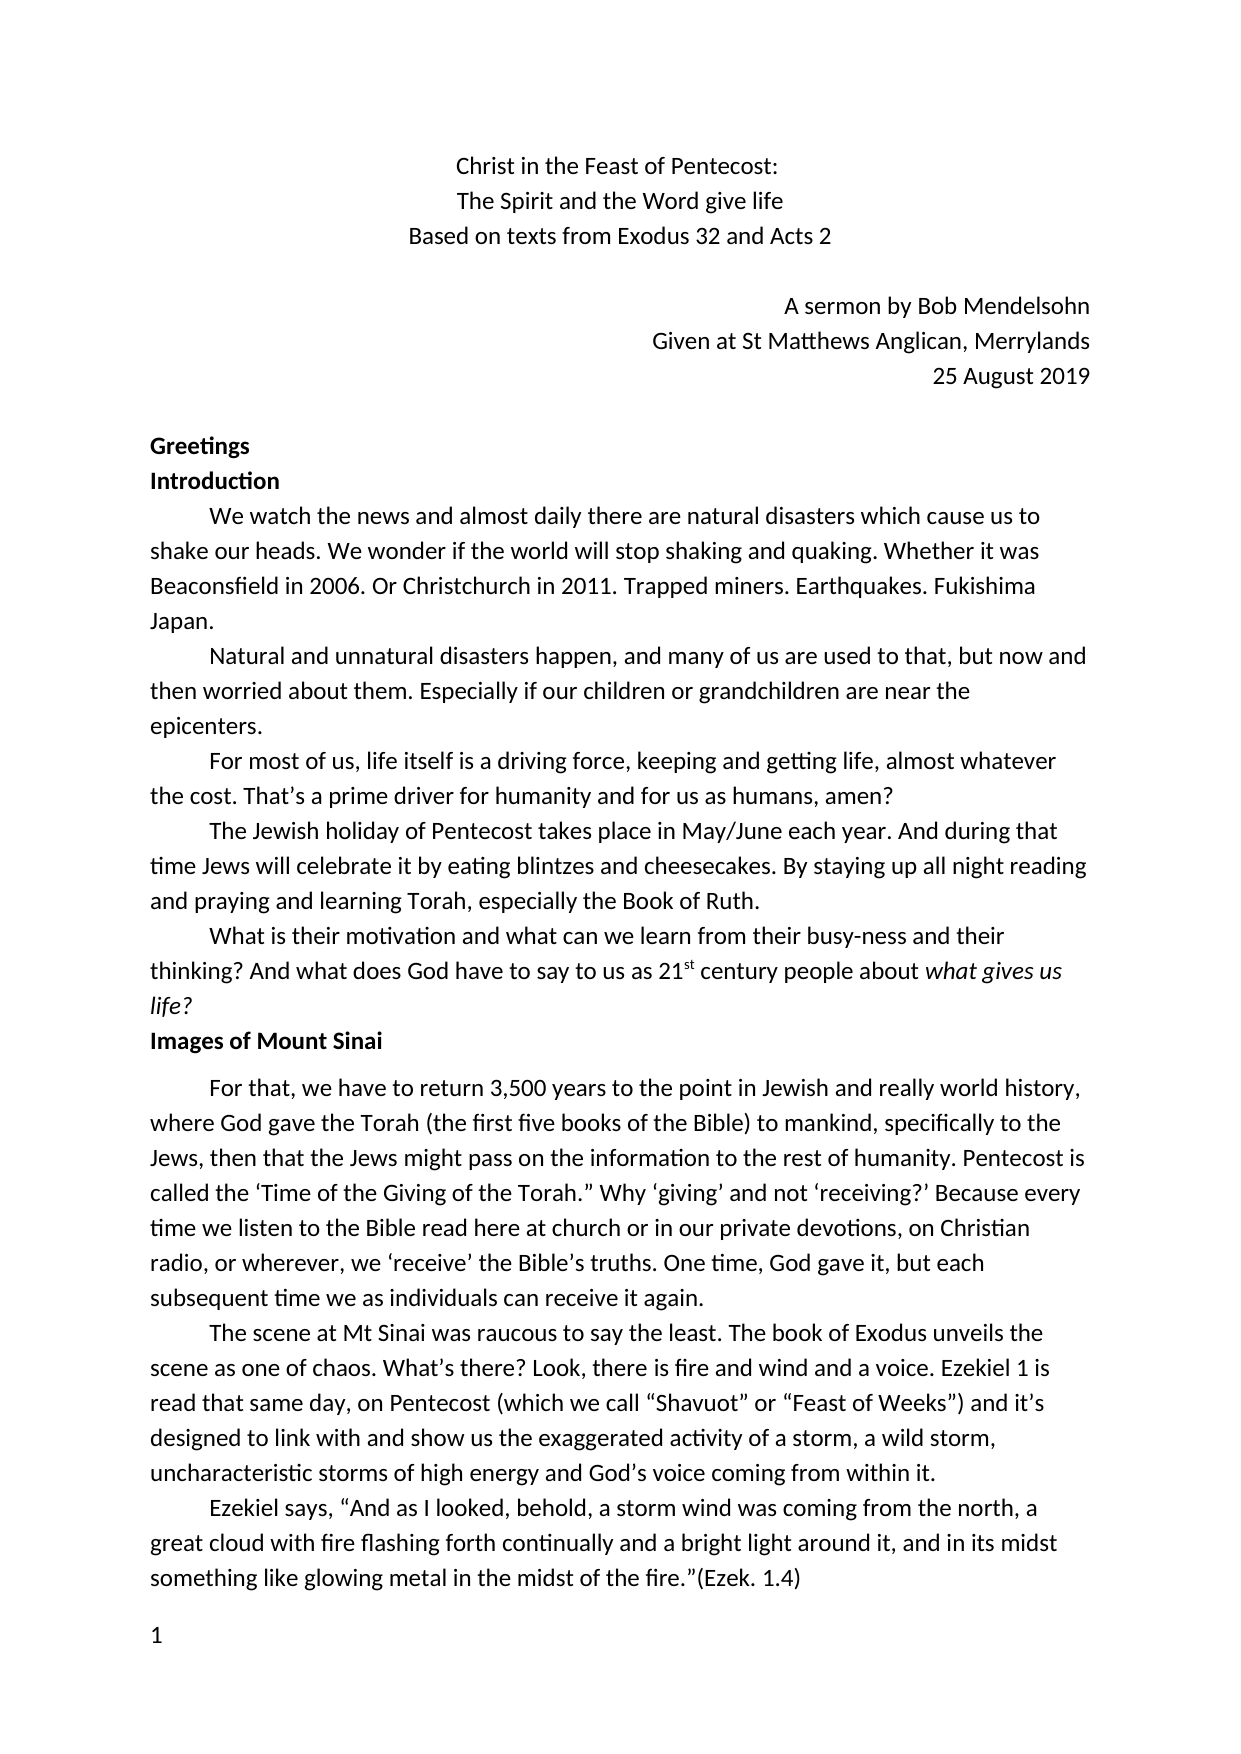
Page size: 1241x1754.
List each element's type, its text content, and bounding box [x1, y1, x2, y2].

text Based on texts from Exodus 32 and Acts 2 [150, 220, 1090, 251]
text The Jewish holiday of Pentecost takes place in May/June each year. And during that time Jews will celebrate it by eating blintzes and cheesecakes. By staying up all night reading and praying and learning Torah, especially the Book of Ruth. [150, 815, 1090, 916]
text The scene at Mt Sinai was raucous to say the least. The book of Exodus unveils the scene as one of chaos. What’s there? Look, there is fire and wind and a voice. Ezekiel 1 is read that same day, on Pentecost (which we call “Shavuot” or “Feast of Weeks”) and it’s designed to link with and show us the exaggerated activity of a storm, a wild storm, uncharacteristic storms of high energy and God’s voice coming from within it. [150, 1317, 1090, 1488]
text Natural and unnatural disasters happen, and many of us are used to that, but now and then worried about them. Especially if our children or grandchildren are near the epicenters. [150, 640, 1090, 741]
text Ezekiel says, “And as I looked, behold, a storm wind was coming from the north, a great cloud with fire flashing forth continually and a bright light around it, and in its midst something like glowing metal in the midst of the fire.”(Ezek. 1.4) [150, 1492, 1090, 1593]
text We watch the news and almost daily there are natural disasters which cause us to shake our heads. We wonder if the world will stop shaking and quaking. Whether it was Beaconsfield in 2006. Or Christchurch in 2011. Trapped miners. Earthquakes. Fukishima Japan. [150, 500, 1090, 636]
text 25 August 2019 [150, 360, 1090, 391]
text Christ in the Feast of Pentecost: [150, 150, 1090, 181]
text For most of us, life itself is a driving force, keeping and getting life, almost whatever the cost. That’s a prime driver for humanity and for us as humans, amen? [150, 745, 1090, 811]
text Given at St Matthews Anglican, Merrylands [150, 325, 1090, 356]
text Images of Mount Sinai [150, 1025, 1090, 1056]
text Greetings [150, 430, 1090, 461]
text For that, we have to return 3,500 years to the point in Jewish and really world history, where God gave the Torah (the first five books of the Bible) to mankind, specifically to the Jews, then that the Jews might pass on the information to the rest of humanity. Pentecost is called the ‘Time of the Giving of the Torah.” Why ‘giving’ and not ‘receiving?’ Because every time we listen to the Bible read here at church or in our private devotions, on Christian radio, or wherever, we ‘receive’ the Bible’s truths. One time, God gave it, but each subsequent time we as individuals can receive it again. [150, 1072, 1090, 1313]
text What is their motivation and what can we learn from their busy-ness and their thinking? And what does God have to say to us as 21st century people about what gives us life? [150, 920, 1090, 1021]
text A sermon by Bob Mendelsohn [150, 290, 1090, 321]
text The Spirit and the Word give life [150, 185, 1090, 216]
text Introduction [150, 465, 1090, 496]
